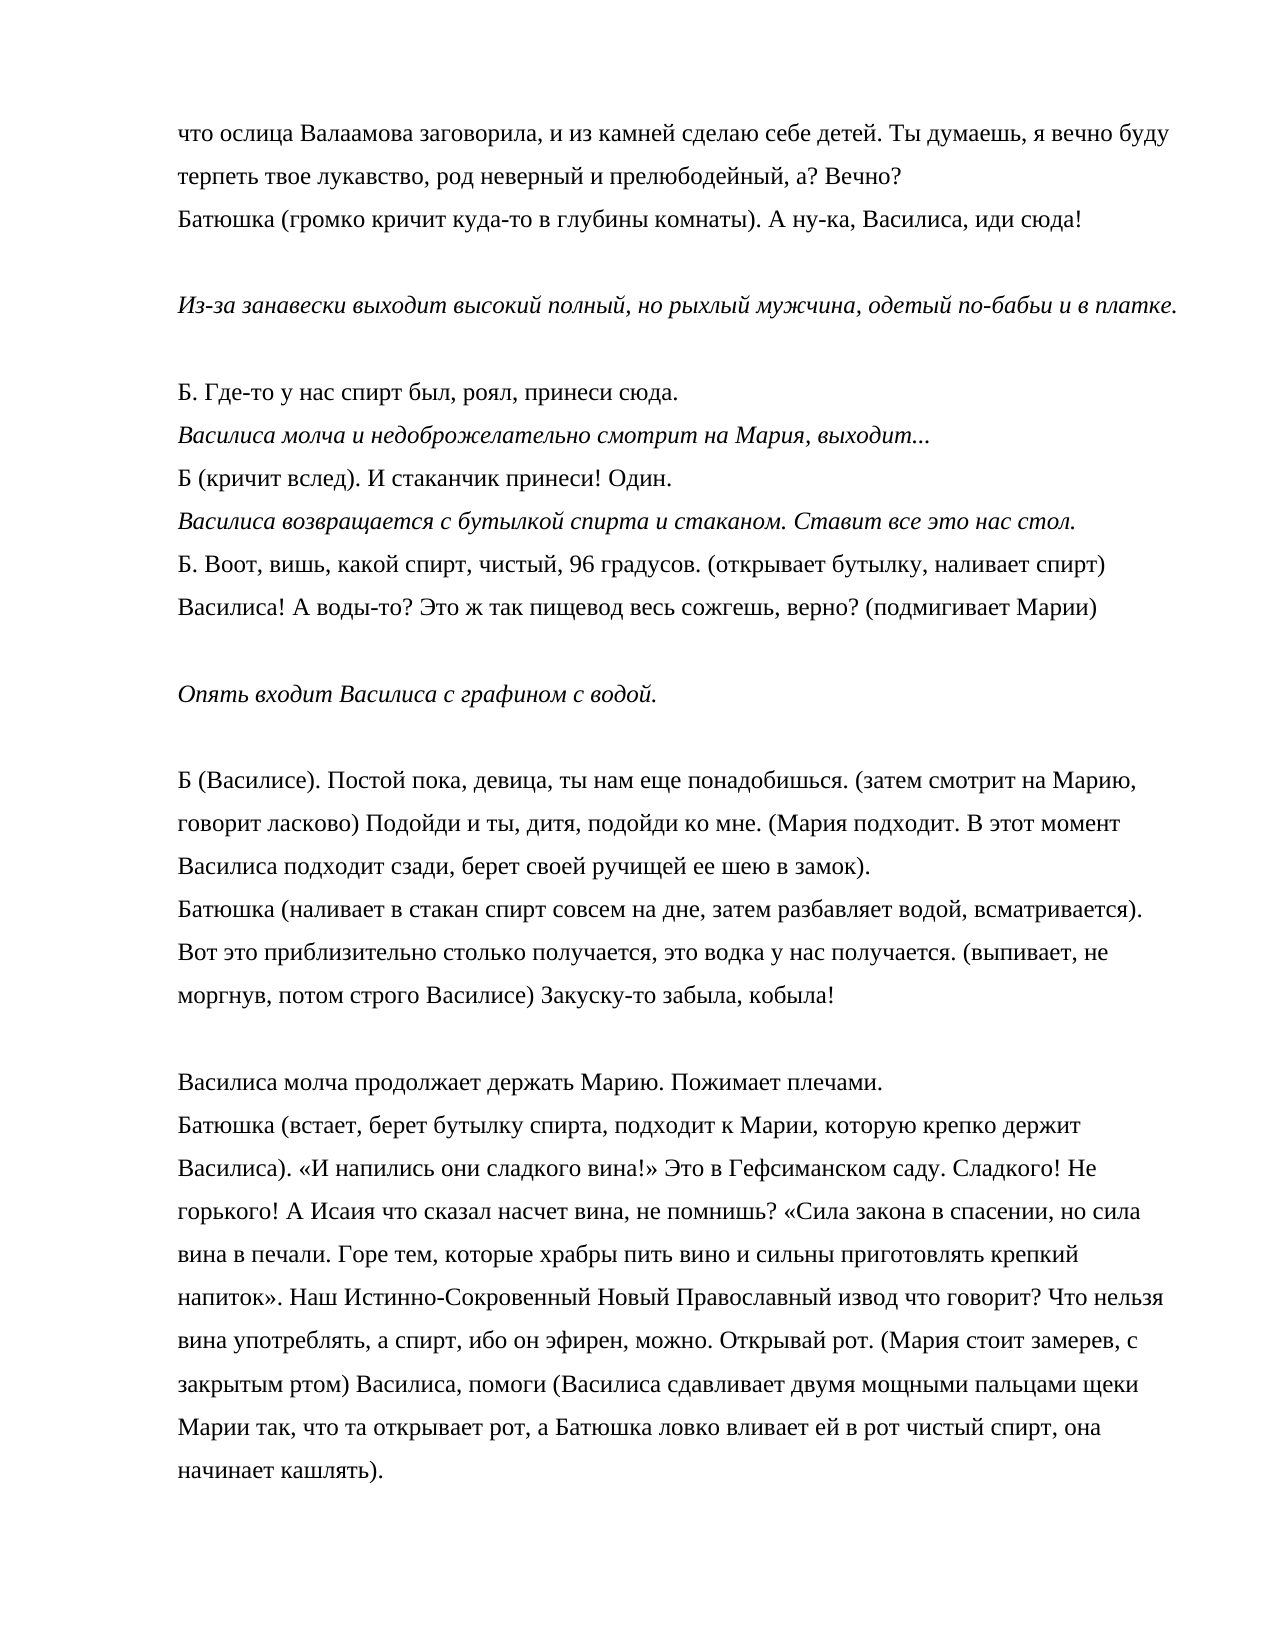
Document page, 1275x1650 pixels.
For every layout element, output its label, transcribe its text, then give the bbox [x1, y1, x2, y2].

text Василиса молча и недоброжелательно смотрит на Мария, выходит... [177, 420, 1181, 449]
text Б (Василисе). Постой пока, девица, ты нам еще понадобишься. (затем смотрит на Марию, говорит ласково) Подойди и ты, дитя, подойди ко мне. (Мария подходит. В этот момент Василиса подходит сзади, берет своей ручищей ее шею в замок). [177, 765, 1181, 880]
text Из-за занавески выходит высокий полный, но рыхлый мужчина, одетый по-бабьи и в платке. [177, 291, 1181, 319]
text Батюшка (громко кричит куда-то в глубины комнаты). А ну-ка, Василиса, иди сюда! [177, 204, 1181, 233]
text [177, 118, 1181, 190]
text Батюшка (наливает в стакан спирт совсем на дне, затем разбавляет водой, всматривается). Вот это приблизительно столько получается, это водка у нас получается. (выпивает, не моргнув, потом строго Василисе) Закуску-то забыла, кобыла! [177, 894, 1181, 1009]
text Б. Воот, вишь, какой спирт, чистый, 96 градусов. (открывает бутылку, наливает спирт) Василиса! А воды-то? Это ж так пищевод весь сожгешь, верно? (подмигивает Марии) [177, 549, 1181, 621]
text Опять входит Василиса с графином с водой. [177, 679, 1181, 707]
text Василиса возвращается с бутылкой спирта и стаканом. Ставит все это нас стол. [177, 506, 1181, 535]
text Б. Где-то у нас спирт был, роял, принеси сюда. [177, 377, 1181, 406]
text Батюшка (встает, берет бутылку спирта, подходит к Марии, которую крепко держит Василиса). «И напились они сладкого вина!» Это в Гефсиманском саду. Сладкого! Не горького! А Исаия что сказал насчет вина, не помнишь? «Сила закона в спасении, но сила вина в печали. Горе тем, которые храбры пить вино и сильны приготовлять крепкий напиток». Наш Истинно-Сокровенный Новый Православный извод что говорит? Что нельзя вина употреблять, а спирт, ибо он эфирен, можно. Открывай рот. (Мария стоит замерев, с закрытым ртом) Василиса, помоги (Василиса сдавливает двумя мощными пальцами щеки Марии так, что та открывает рот, а Батюшка ловко вливает ей в рот чистый спирт, она начинает кашлять). [177, 1110, 1181, 1484]
text Василиса молча продолжает держать Марию. Пожимает плечами. [177, 1067, 1181, 1096]
text Б (кричит вслед). И стаканчик принеси! Один. [177, 463, 1181, 492]
